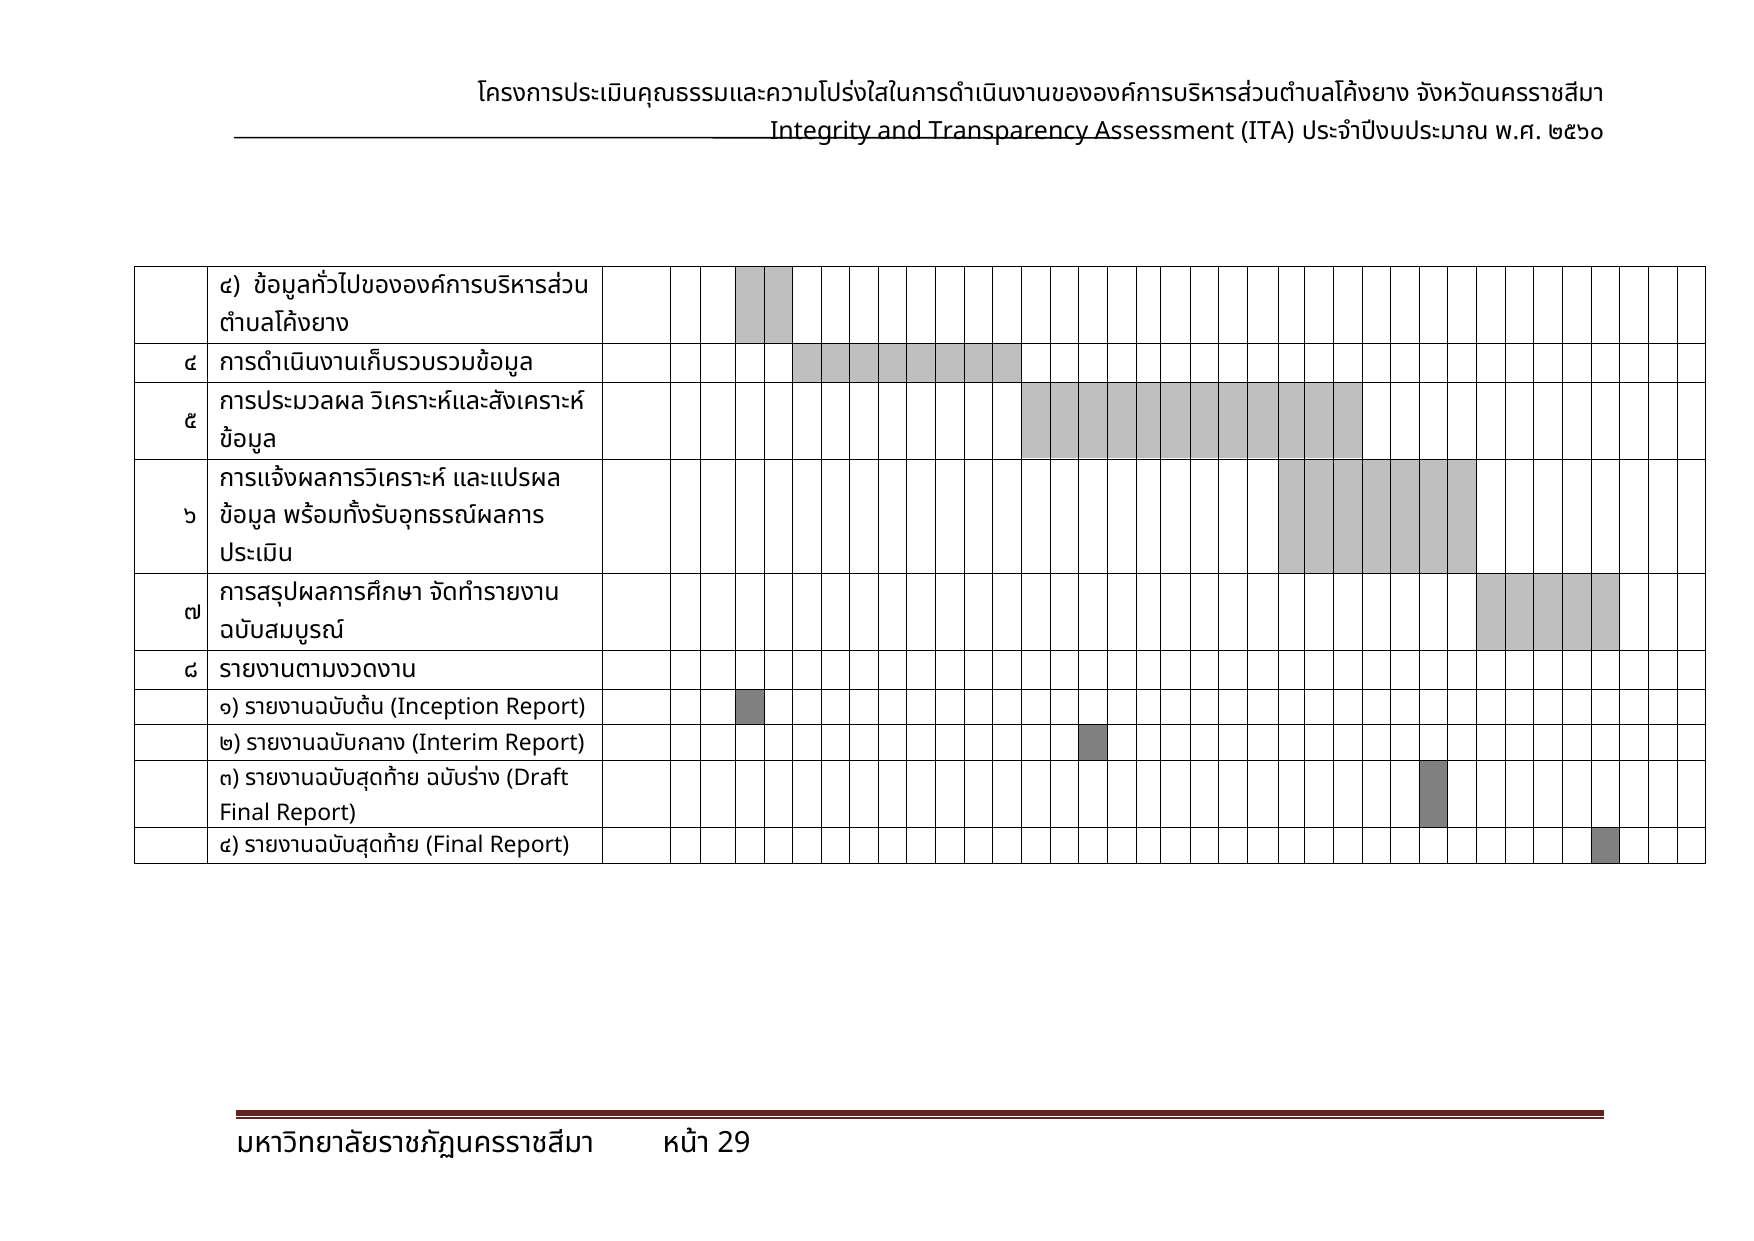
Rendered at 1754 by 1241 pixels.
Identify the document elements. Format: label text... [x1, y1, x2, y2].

table_cell [879, 460, 906, 573]
table_cell [1448, 460, 1476, 573]
table_cell [1420, 725, 1447, 760]
table_cell [1420, 828, 1447, 863]
table_cell [907, 761, 935, 827]
table_cell [1448, 574, 1476, 650]
table_cell [765, 828, 792, 863]
table_cell [993, 460, 1021, 573]
table_cell [1563, 574, 1591, 650]
table_cell [765, 574, 792, 650]
table_cell [603, 725, 670, 760]
table_cell [1279, 574, 1304, 650]
table_cell [1649, 344, 1677, 382]
table_cell [701, 460, 735, 573]
table_cell [1678, 651, 1705, 688]
table_cell [1248, 574, 1278, 650]
table_cell [850, 383, 878, 458]
table_cell [1649, 725, 1677, 760]
table_cell [1191, 383, 1218, 458]
table_cell [1506, 828, 1533, 863]
table_cell [1051, 761, 1078, 827]
table_cell [1563, 460, 1591, 573]
table_cell [1649, 761, 1677, 827]
table_cell [1506, 344, 1533, 382]
table_cell [1108, 383, 1136, 458]
table_cell [1563, 690, 1591, 724]
table_cell [1592, 761, 1619, 827]
table_cell [793, 651, 821, 688]
table_cell [1649, 267, 1677, 343]
table_cell [1678, 725, 1705, 760]
table_cell [1051, 344, 1078, 382]
table_cell [1137, 344, 1160, 382]
table_cell [1363, 725, 1390, 760]
table_cell [1506, 690, 1533, 724]
table_cell ๘ [135, 651, 207, 688]
table_cell [1678, 690, 1705, 724]
table_cell [1248, 690, 1278, 724]
table_cell [1506, 460, 1533, 573]
table_cell [850, 344, 878, 382]
table_cell [822, 828, 849, 863]
table_cell [1448, 690, 1476, 724]
table_cell [1534, 725, 1562, 760]
table_cell [1079, 460, 1107, 573]
table_cell [936, 761, 964, 827]
table_cell [936, 828, 964, 863]
table_cell [1649, 383, 1677, 458]
table_cell [1219, 574, 1247, 650]
table_cell ๓ [135, 267, 207, 343]
table_cell [1477, 344, 1505, 382]
table_cell [1219, 267, 1247, 343]
table_cell [1363, 383, 1390, 458]
table_cell [1363, 344, 1390, 382]
table_cell [793, 690, 821, 724]
table_cell [1363, 761, 1390, 827]
table_cell [879, 828, 906, 863]
table_cell [879, 344, 906, 382]
table_cell [793, 383, 821, 458]
table_cell การสรุปผลการศึกษา จัดทำรายงานฉบับสมบูรณ์ [208, 574, 602, 650]
table_cell [701, 725, 735, 760]
table_cell [793, 725, 821, 760]
table_cell [879, 574, 906, 650]
table_cell [1448, 761, 1476, 827]
table_cell [1108, 828, 1136, 863]
table_cell [765, 651, 792, 688]
table_cell [1305, 828, 1333, 863]
table_cell [1534, 460, 1562, 573]
table_cell [1191, 761, 1218, 827]
table_cell [1137, 267, 1160, 343]
table_cell [701, 690, 735, 724]
table_cell [1334, 574, 1362, 650]
table_cell [135, 828, 207, 863]
table_cell [1477, 383, 1505, 458]
table_cell [879, 690, 906, 724]
table_cell [1305, 690, 1333, 724]
table_cell [1079, 383, 1107, 458]
table_cell [822, 267, 849, 343]
table_cell [1334, 460, 1362, 573]
table_cell [936, 344, 964, 382]
table_cell [1108, 690, 1136, 724]
table_cell [701, 344, 735, 382]
table_cell [1305, 574, 1333, 650]
table_cell [765, 690, 792, 724]
table_cell [907, 651, 935, 688]
table_cell [1563, 383, 1591, 458]
table_cell [1022, 651, 1050, 688]
table_cell [965, 460, 992, 573]
table_cell [1563, 761, 1591, 827]
table_cell [1563, 651, 1591, 688]
table_cell [965, 725, 992, 760]
table_cell [1534, 828, 1562, 863]
table_cell [1219, 690, 1247, 724]
table_cell [1219, 761, 1247, 827]
table_cell [671, 725, 700, 760]
table_cell [603, 651, 670, 688]
table_cell [1620, 460, 1648, 573]
table_cell [1506, 267, 1533, 343]
table_cell [1279, 344, 1304, 382]
table_cell [1279, 690, 1304, 724]
table_cell [1051, 828, 1078, 863]
table_cell [736, 344, 764, 382]
table_cell [1248, 651, 1278, 688]
table_cell [1248, 460, 1278, 573]
table_cell ๗ [135, 574, 207, 650]
table_cell [1391, 460, 1419, 573]
table_cell ๒) รายงานฉบับกลาง (Interim Report) [208, 725, 602, 760]
table_cell [1592, 267, 1619, 343]
table_cell [1161, 725, 1190, 760]
table_cell [1219, 651, 1247, 688]
table_cell [1079, 267, 1107, 343]
table_cell [1161, 574, 1190, 650]
table_cell [793, 344, 821, 382]
table_cell [1534, 344, 1562, 382]
table_cell [1563, 828, 1591, 863]
table_cell [1079, 690, 1107, 724]
table_cell [1649, 690, 1677, 724]
table_cell [1219, 383, 1247, 458]
table_cell [822, 690, 849, 724]
table_cell [936, 725, 964, 760]
table_cell [1137, 460, 1160, 573]
table_cell [1391, 828, 1419, 863]
table_cell [1592, 460, 1619, 573]
table_cell [1022, 828, 1050, 863]
table_cell [965, 761, 992, 827]
table_cell [1305, 344, 1333, 382]
table_cell [1420, 690, 1447, 724]
table_cell [1051, 267, 1078, 343]
table_cell [1391, 383, 1419, 458]
table_cell [1534, 574, 1562, 650]
table_cell [671, 690, 700, 724]
table_cell [1305, 267, 1333, 343]
table_cell [1592, 574, 1619, 650]
table_cell [1137, 761, 1160, 827]
table_cell [1305, 651, 1333, 688]
table_cell [1477, 267, 1505, 343]
table_cell [765, 383, 792, 458]
table_cell ๕ [135, 383, 207, 458]
table_cell [1448, 267, 1476, 343]
table_cell [701, 761, 735, 827]
table_cell [603, 761, 670, 827]
table_cell ๑) รายงานฉบับต้น (Inception Report) [208, 690, 602, 724]
table_cell [1391, 651, 1419, 688]
table_cell [603, 690, 670, 724]
table_cell [1248, 267, 1278, 343]
table_cell [671, 460, 700, 573]
table_cell ๓) รายงานฉบับสุดท้าย ฉบับร่าง (Draft Final Report) [208, 761, 602, 827]
table_cell [1420, 574, 1447, 650]
table_cell [736, 761, 764, 827]
table_cell [1219, 828, 1247, 863]
table_cell [936, 460, 964, 573]
table_cell [1391, 725, 1419, 760]
table_cell [1334, 761, 1362, 827]
table_cell [1279, 267, 1304, 343]
table_cell [736, 460, 764, 573]
table_cell [850, 267, 878, 343]
table_cell [1448, 725, 1476, 760]
table_cell [1022, 383, 1050, 458]
table_cell [1161, 828, 1190, 863]
table_cell [765, 761, 792, 827]
table_cell [1649, 828, 1677, 863]
table_cell [736, 383, 764, 458]
table_cell [965, 383, 992, 458]
table_cell [879, 725, 906, 760]
table_cell [1051, 383, 1078, 458]
table_cell [1678, 267, 1705, 343]
table_cell [907, 828, 935, 863]
table_cell [1448, 651, 1476, 688]
table_cell [1534, 267, 1562, 343]
table_cell [1420, 761, 1447, 827]
table_cell [765, 725, 792, 760]
table_cell [1305, 460, 1333, 573]
table_cell [671, 761, 700, 827]
table_cell [1678, 761, 1705, 827]
table_cell [1191, 344, 1218, 382]
table_cell [1620, 761, 1648, 827]
table_cell [1506, 651, 1533, 688]
table_cell [1137, 383, 1160, 458]
table_cell [879, 267, 906, 343]
table_cell [879, 383, 906, 458]
table_cell [850, 574, 878, 650]
table_cell [1161, 460, 1190, 573]
table_cell [1137, 690, 1160, 724]
table_cell [1219, 725, 1247, 760]
table_cell [1279, 383, 1304, 458]
table_cell [701, 574, 735, 650]
table_cell [1161, 383, 1190, 458]
table_cell [1448, 383, 1476, 458]
table_cell [1448, 828, 1476, 863]
table_cell [603, 460, 670, 573]
table_cell [965, 574, 992, 650]
table_cell [1022, 460, 1050, 573]
table_cell [1305, 725, 1333, 760]
table_cell [1191, 574, 1218, 650]
table_cell [793, 761, 821, 827]
table_cell [1420, 344, 1447, 382]
table_cell [1161, 344, 1190, 382]
table_cell [1137, 828, 1160, 863]
table_cell [1420, 460, 1447, 573]
table_cell [1022, 267, 1050, 343]
table_cell [1248, 828, 1278, 863]
table_cell [1191, 725, 1218, 760]
table_cell [1678, 383, 1705, 458]
table_cell [1363, 690, 1390, 724]
table_cell [736, 690, 764, 724]
table_cell [736, 574, 764, 650]
table_cell [1678, 574, 1705, 650]
table_cell [1108, 574, 1136, 650]
table_cell [701, 828, 735, 863]
table_cell [671, 344, 700, 382]
table_cell [603, 383, 670, 458]
table_cell [993, 344, 1021, 382]
table_cell [822, 725, 849, 760]
table_cell [1563, 344, 1591, 382]
table_cell [822, 460, 849, 573]
table_cell [1305, 383, 1333, 458]
table_cell [1305, 761, 1333, 827]
table_cell [1108, 725, 1136, 760]
table_cell [765, 344, 792, 382]
table_cell [671, 828, 700, 863]
table_cell [1620, 344, 1648, 382]
table_cell [1678, 828, 1705, 863]
table_cell [1137, 651, 1160, 688]
table_cell [993, 690, 1021, 724]
table_cell [1279, 761, 1304, 827]
table_cell [993, 383, 1021, 458]
table_cell [1108, 651, 1136, 688]
table_cell [1506, 761, 1533, 827]
table_cell [879, 761, 906, 827]
table_cell [1137, 725, 1160, 760]
table_cell [1649, 460, 1677, 573]
table_cell [1620, 725, 1648, 760]
table_cell [1363, 828, 1390, 863]
table_cell [1279, 651, 1304, 688]
table_cell [1137, 574, 1160, 650]
table_cell [736, 267, 764, 343]
table_cell ๔ [135, 344, 207, 382]
table_cell [822, 344, 849, 382]
table_cell [1620, 690, 1648, 724]
table_cell [1363, 267, 1390, 343]
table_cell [208, 267, 602, 343]
table_cell [850, 725, 878, 760]
table_cell [701, 651, 735, 688]
table_cell [1477, 690, 1505, 724]
table_cell [936, 651, 964, 688]
table_cell [1334, 344, 1362, 382]
table_cell [1079, 828, 1107, 863]
table_cell [1678, 344, 1705, 382]
table_cell [993, 725, 1021, 760]
table_cell [1079, 651, 1107, 688]
table_cell [850, 460, 878, 573]
table_cell [993, 761, 1021, 827]
table_cell [1592, 725, 1619, 760]
table_cell [907, 460, 935, 573]
table_cell [1022, 344, 1050, 382]
table_cell [907, 574, 935, 650]
table_cell [1477, 725, 1505, 760]
table_cell [1191, 690, 1218, 724]
table_cell [1248, 383, 1278, 458]
table_cell [603, 828, 670, 863]
table_cell [793, 574, 821, 650]
table_cell [965, 267, 992, 343]
table_cell [1477, 828, 1505, 863]
table_cell [1391, 690, 1419, 724]
table_cell [1592, 690, 1619, 724]
table_cell [1108, 761, 1136, 827]
table_cell [793, 460, 821, 573]
table_cell [1108, 460, 1136, 573]
table_cell [907, 344, 935, 382]
table_cell [993, 651, 1021, 688]
table_cell [135, 761, 207, 827]
table_cell [1391, 267, 1419, 343]
table_cell [907, 725, 935, 760]
table_cell [936, 574, 964, 650]
table_cell การดำเนินงานเก็บรวบรวมข้อมูล [208, 344, 602, 382]
table_cell [1191, 460, 1218, 573]
table_cell [1620, 267, 1648, 343]
table_cell [993, 267, 1021, 343]
table_cell [1391, 574, 1419, 650]
table_cell [993, 828, 1021, 863]
table_cell [965, 690, 992, 724]
table_cell [1678, 460, 1705, 573]
table_cell [1363, 574, 1390, 650]
table_cell [1051, 460, 1078, 573]
table_cell ๖ [135, 460, 207, 573]
table_cell [1477, 651, 1505, 688]
table_cell [850, 828, 878, 863]
table_cell [1477, 460, 1505, 573]
table_cell [822, 761, 849, 827]
table_cell [1079, 344, 1107, 382]
table_cell [1563, 725, 1591, 760]
table_cell [1592, 344, 1619, 382]
table_cell [1108, 344, 1136, 382]
table_cell [1108, 267, 1136, 343]
table_cell [671, 574, 700, 650]
table_cell [879, 651, 906, 688]
table_cell [793, 828, 821, 863]
table_cell [993, 574, 1021, 650]
table_cell [1534, 761, 1562, 827]
table_cell [135, 725, 207, 760]
table_cell [1334, 725, 1362, 760]
table_cell รายงานตามงวดงาน [208, 651, 602, 688]
table_cell [1334, 690, 1362, 724]
table_cell [1219, 344, 1247, 382]
table_cell [907, 690, 935, 724]
table_cell [1334, 651, 1362, 688]
table_cell [1079, 761, 1107, 827]
table_cell [1022, 690, 1050, 724]
table_cell ๔) รายงานฉบับสุดท้าย (Final Report) [208, 828, 602, 863]
table_cell [1161, 651, 1190, 688]
table_cell [907, 383, 935, 458]
table_cell [965, 651, 992, 688]
table_cell [1161, 690, 1190, 724]
table_cell [1649, 651, 1677, 688]
table_cell [1279, 460, 1304, 573]
table_cell [1334, 828, 1362, 863]
table_cell [1391, 761, 1419, 827]
table_cell [1563, 267, 1591, 343]
table_cell [1219, 460, 1247, 573]
table_cell [1191, 828, 1218, 863]
table_cell [907, 267, 935, 343]
table_cell [1534, 383, 1562, 458]
table_cell [1477, 761, 1505, 827]
table_cell [671, 651, 700, 688]
table_cell [1334, 383, 1362, 458]
table_cell [1506, 574, 1533, 650]
table_cell [736, 725, 764, 760]
table_cell [1279, 828, 1304, 863]
table_cell [936, 267, 964, 343]
table_cell [1420, 267, 1447, 343]
table_cell [1022, 761, 1050, 827]
table_cell [1506, 383, 1533, 458]
table_cell [1248, 344, 1278, 382]
table_cell [1391, 344, 1419, 382]
table_cell [1420, 651, 1447, 688]
table_cell [850, 651, 878, 688]
table_cell [1161, 267, 1190, 343]
table_cell [1279, 725, 1304, 760]
table_cell [965, 344, 992, 382]
table_cell [603, 574, 670, 650]
table_cell [793, 267, 821, 343]
table_cell [1051, 725, 1078, 760]
table_cell [1448, 344, 1476, 382]
table_cell [1506, 725, 1533, 760]
table_cell [1534, 690, 1562, 724]
table_cell [1620, 651, 1648, 688]
table_cell [671, 383, 700, 458]
table_cell [1079, 725, 1107, 760]
table_cell [822, 651, 849, 688]
table_cell [135, 690, 207, 724]
table_cell [765, 267, 792, 343]
table_cell [1051, 574, 1078, 650]
table_cell [822, 574, 849, 650]
table_cell [1592, 383, 1619, 458]
table_cell [1620, 383, 1648, 458]
table_cell [1022, 725, 1050, 760]
table_cell [850, 761, 878, 827]
table_cell [1051, 651, 1078, 688]
table_cell [1363, 460, 1390, 573]
table_cell [765, 460, 792, 573]
table_cell [603, 344, 670, 382]
table_cell [1363, 651, 1390, 688]
table_cell [1334, 267, 1362, 343]
table_cell [1420, 383, 1447, 458]
table_cell [1051, 690, 1078, 724]
table_cell [1620, 574, 1648, 650]
table_cell [936, 690, 964, 724]
table_cell [1191, 651, 1218, 688]
table_cell [671, 267, 700, 343]
table_cell [936, 383, 964, 458]
table_cell [736, 828, 764, 863]
table_cell [1534, 651, 1562, 688]
table_cell [603, 267, 670, 343]
table_cell [1022, 574, 1050, 650]
table_cell [736, 651, 764, 688]
table_cell [822, 383, 849, 458]
table_cell [1191, 267, 1218, 343]
table_cell [1079, 574, 1107, 650]
table_cell [850, 690, 878, 724]
table_cell [1649, 574, 1677, 650]
table_cell [1248, 761, 1278, 827]
table_cell [1592, 651, 1619, 688]
table_cell [1248, 725, 1278, 760]
table_cell [1592, 828, 1619, 863]
table_cell [1620, 828, 1648, 863]
table_cell [701, 383, 735, 458]
table_cell [1477, 574, 1505, 650]
table_cell การประมวลผล วิเคราะห์และสังเคราะห์ข้อมูล [208, 383, 602, 458]
table_cell [965, 828, 992, 863]
table_cell [1161, 761, 1190, 827]
table_cell [701, 267, 735, 343]
table_cell การแจ้งผลการวิเคราะห์ และแปรผลข้อมูล พร้อมทั้งรับอุทธรณ์ผลการประเมิน [208, 460, 602, 573]
